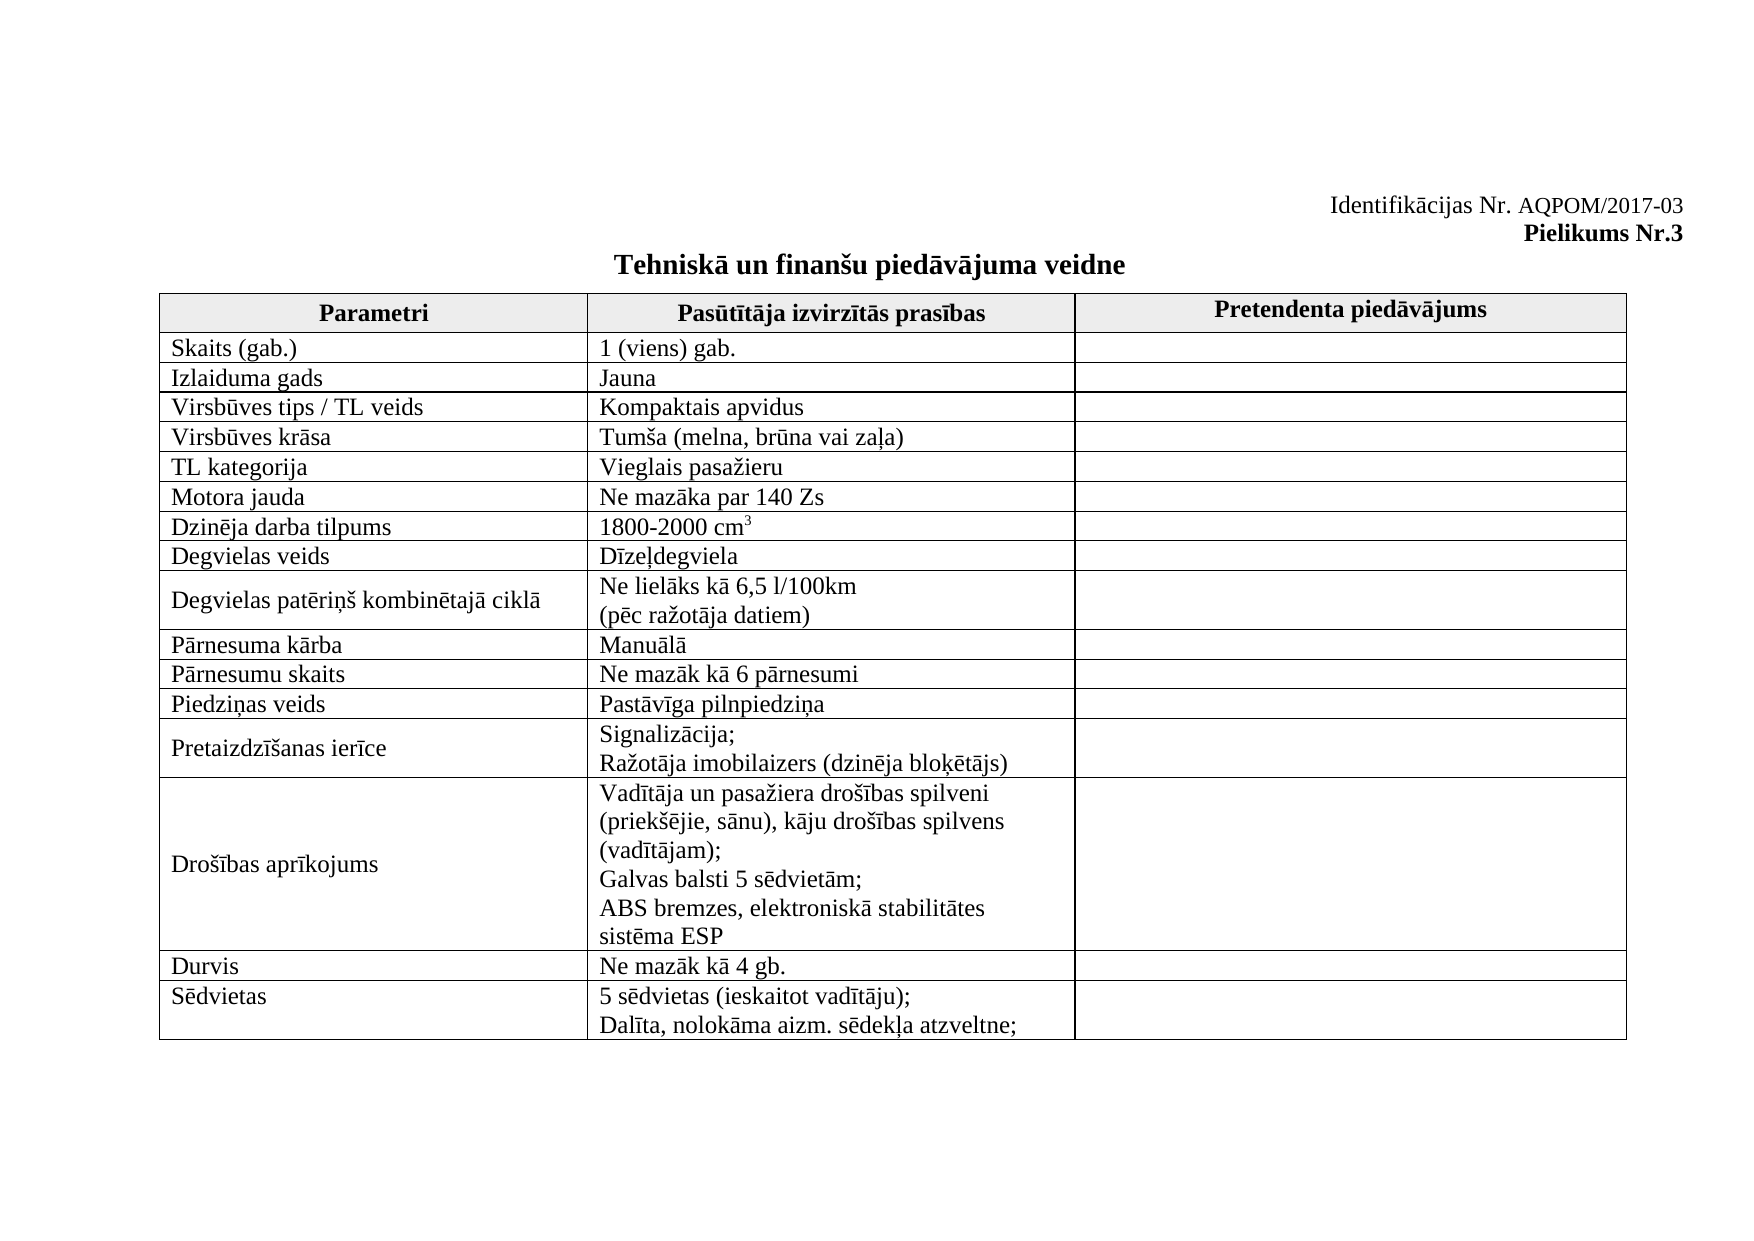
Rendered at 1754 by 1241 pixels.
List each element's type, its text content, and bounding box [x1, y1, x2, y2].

table_cell Pretaizdzīšanas ierīce [160, 719, 587, 777]
text Identifikācijas Nr. AQPOM/2017-03 [56, 190, 1683, 218]
table_cell [1076, 778, 1626, 950]
table_cell Virsbūves tips / TL veids [160, 393, 587, 421]
table_cell Manuālā [588, 630, 1074, 658]
text Pielikums Nr.3 [56, 218, 1683, 247]
table_cell Skaits (gab.) [160, 333, 587, 362]
table_cell Degvielas patēriņš kombinētajā ciklā [160, 571, 587, 629]
table_cell [1076, 333, 1626, 362]
table_header Pretendenta piedāvājums [1076, 294, 1626, 332]
table_cell [1076, 951, 1626, 980]
table_cell [1076, 452, 1626, 481]
table_cell [1076, 719, 1626, 777]
table_header Pasūtītāja izvirzītās prasības [588, 294, 1074, 332]
table_cell Durvis [160, 951, 587, 980]
table_cell Ne mazāk kā 4 gb. [588, 951, 1074, 980]
table_cell [1076, 689, 1626, 718]
table_cell Pastāvīga pilnpiedziņa [588, 689, 1074, 718]
table_cell [1076, 363, 1626, 391]
table_cell [1076, 482, 1626, 511]
table_cell 1800-2000 cm3 [588, 512, 1074, 540]
table_cell [1076, 541, 1626, 570]
table_cell [1076, 660, 1626, 688]
table_cell Kompaktais apvidus [588, 393, 1074, 421]
table_cell [1076, 393, 1626, 421]
table_cell Pārnesumu skaits [160, 660, 587, 688]
table_cell Sēdvietas [160, 981, 587, 1038]
table_cell Virsbūves krāsa [160, 422, 587, 451]
table_cell [1076, 422, 1626, 451]
table_cell Pārnesuma kārba [160, 630, 587, 658]
table_cell Vieglais pasažieru [588, 452, 1074, 481]
table_cell [1076, 630, 1626, 658]
table_cell Motora jauda [160, 482, 587, 511]
table_cell [1076, 512, 1626, 540]
table_cell Dīzeļdegviela [588, 541, 1074, 570]
table_header Parametri [160, 294, 587, 332]
table_cell Signalizācija; Ražotāja imobilaizers (dzinēja bloķētājs) [588, 719, 1074, 777]
table_cell Ne mazāka par 140 Zs [588, 482, 1074, 511]
table_cell [1076, 571, 1626, 629]
table_cell [1076, 981, 1626, 1038]
table_cell 1 (viens) gab. [588, 333, 1074, 362]
table_cell Degvielas veids [160, 541, 587, 570]
table_cell Ne mazāk kā 6 pārnesumi [588, 660, 1074, 688]
table_cell Dzinēja darba tilpums [160, 512, 587, 540]
table_cell Tumša (melna, brūna vai zaļa) [588, 422, 1074, 451]
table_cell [588, 981, 1074, 1038]
table_cell Ne lielāks kā 6,5 l/100km (pēc ražotāja datiem) [588, 571, 1074, 629]
table_cell Piedziņas veids [160, 689, 587, 718]
table_cell TL kategorija [160, 452, 587, 481]
table_cell Jauna [588, 363, 1074, 391]
table_cell Vadītāja un pasažiera drošības spilveni (priekšējie, sānu), kāju drošības spilvens (vadītājam); Galvas balsti 5 sēdvietām; ABS bremzes, elektroniskā stabilitātes sistēma ESP [588, 778, 1074, 950]
table_cell Drošības aprīkojums [160, 778, 587, 950]
table_cell Izlaiduma gads [160, 363, 587, 391]
text Tehniskā un finanšu piedāvājuma veidne [56, 247, 1683, 281]
